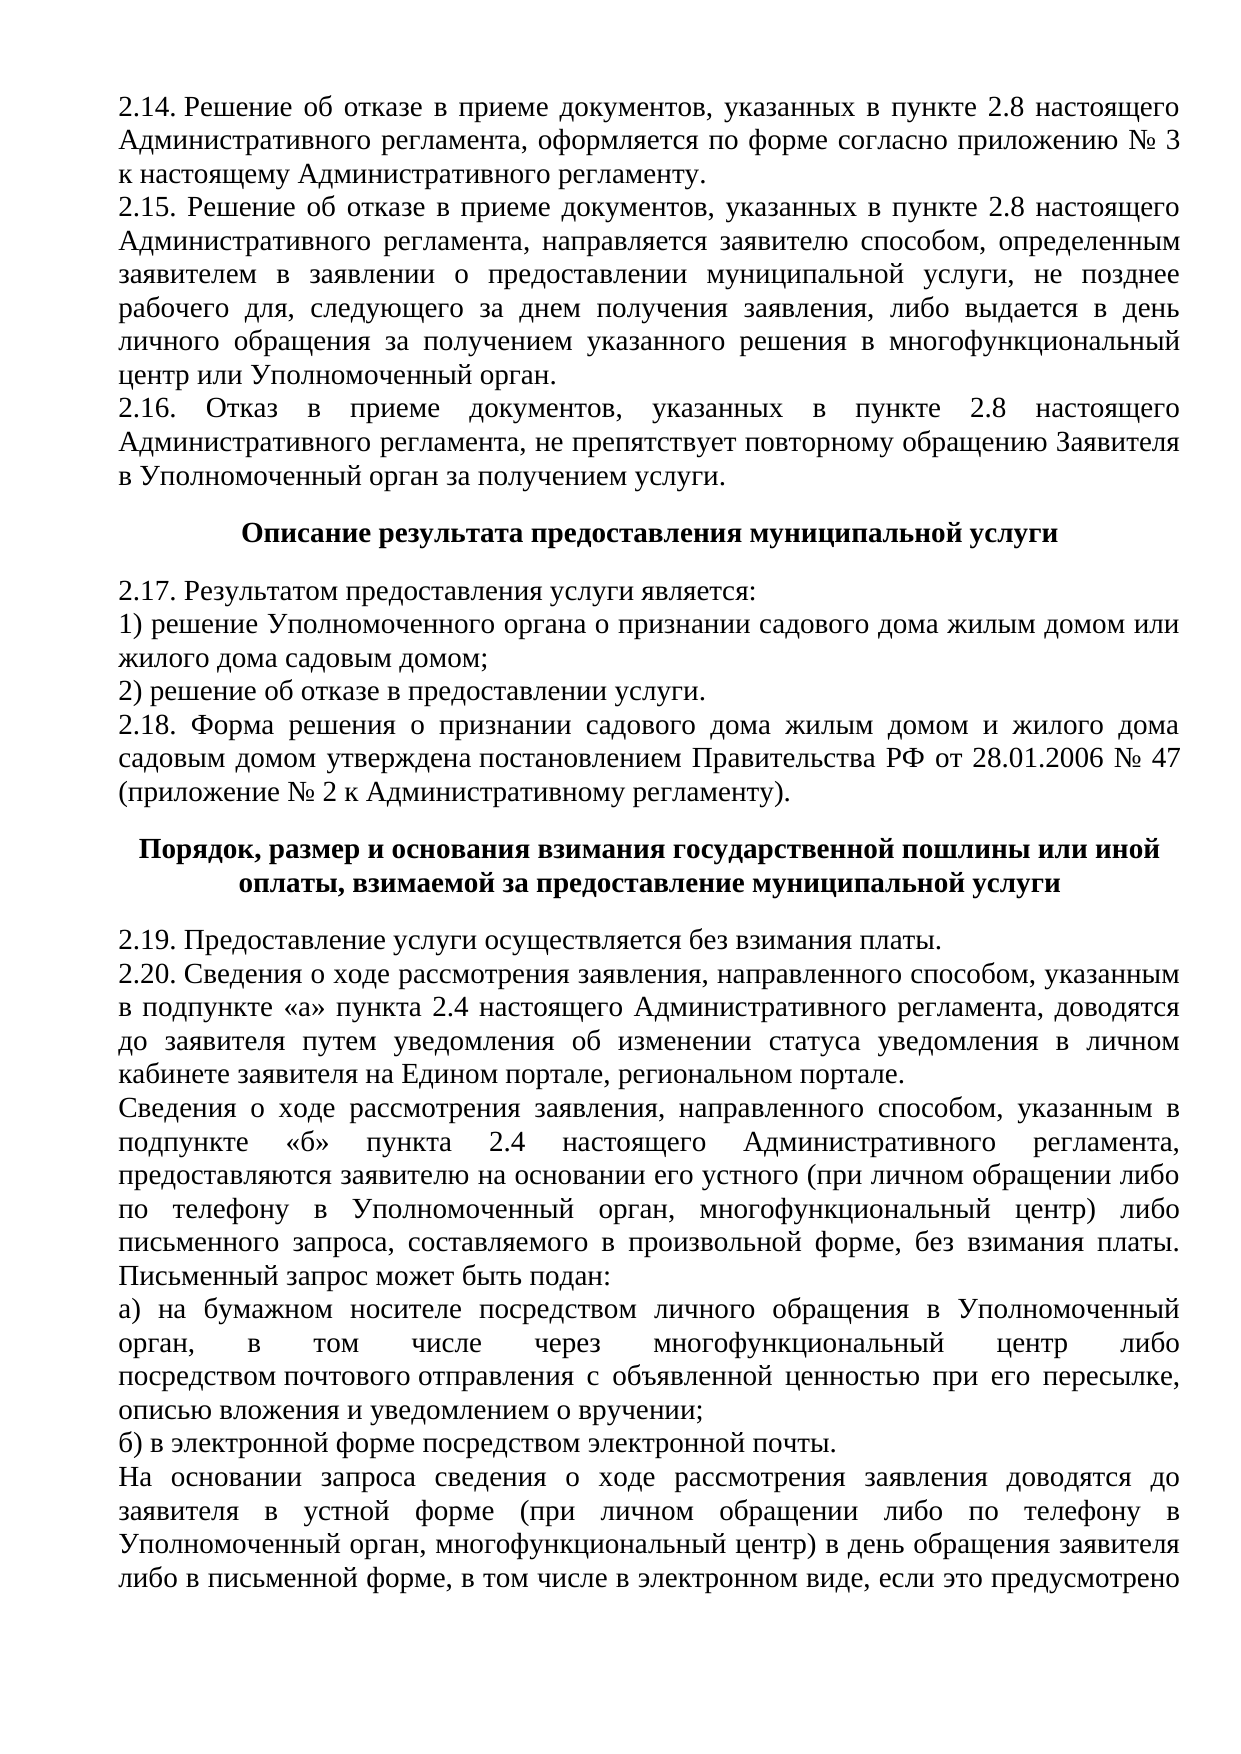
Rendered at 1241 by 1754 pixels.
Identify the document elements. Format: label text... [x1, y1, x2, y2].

text 2.17. Результатом предоставления услуги является: [118, 573, 1181, 606]
text 2.19. Предоставление услуги осуществляется без взимания платы. [118, 922, 1181, 956]
text Порядок, размер и основания взимания государственной пошлины или иной оплаты, взимаемой за предоставление муниципальной услуги [118, 831, 1181, 898]
text Сведения о ходе рассмотрения заявления, направленного способом, указанным в подпункте «б» пункта 2.4 настоящего Административного регламента, предоставляются заявителю на основании его устного (при личном обращении либо по телефону в Уполномоченный орган, многофункциональный центр) либо письменного запроса, составляемого в произвольной форме, без взимания платы. Письменный запрос может быть подан: [118, 1090, 1181, 1291]
text Описание результата предоставления муниципальной услуги [118, 515, 1181, 549]
text 2.18. Форма решения о признании садового дома жилым домом и жилого дома садовым домом утверждена постановлением Правительства РФ от 28.01.2006 № 47 (приложение № 2 к Административному регламенту). [118, 707, 1181, 807]
text 2.15. Решение об отказе в приеме документов, указанных в пункте 2.8 настоящего Административного регламента, направляется заявителю способом, определенным заявителем в заявлении о предоставлении муниципальной услуги, не позднее рабочего для, следующего за днем получения заявления, либо выдается в день личного обращения за получением указанного решения в многофункциональный центр или Уполномоченный орган. [118, 189, 1181, 391]
text 2) решение об отказе в предоставлении услуги. [118, 673, 1181, 707]
text 2.20. Сведения о ходе рассмотрения заявления, направленного способом, указанным в подпункте «а» пункта 2.4 настоящего Административного регламента, доводятся до заявителя путем уведомления об изменении статуса уведомления в личном кабинете заявителя на Едином портале, региональном портале. [118, 956, 1181, 1090]
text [118, 1459, 1181, 1593]
text а) на бумажном носителе посредством личного обращения в Уполномоченный орган, в том числе через многофункциональный центр либо посредством почтового отправления с объявленной ценностью при его пересылке, описью вложения и уведомлением о вручении; [118, 1291, 1181, 1426]
text б) в электронной форме посредством электронной почты. [118, 1426, 1181, 1459]
text 2.16. Отказ в приеме документов, указанных в пункте 2.8 настоящего Административного регламента, не препятствует повторному обращению Заявителя в Уполномоченный орган за получением услуги. [118, 391, 1181, 491]
text 2.14. Решение об отказе в приеме документов, указанных в пункте 2.8 настоящего Административного регламента, оформляется по форме согласно приложению № 3 к настоящему Административного регламенту. [118, 89, 1181, 189]
text 1) решение Уполномоченного органа о признании садового дома жилым домом или жилого дома садовым домом; [118, 606, 1181, 673]
